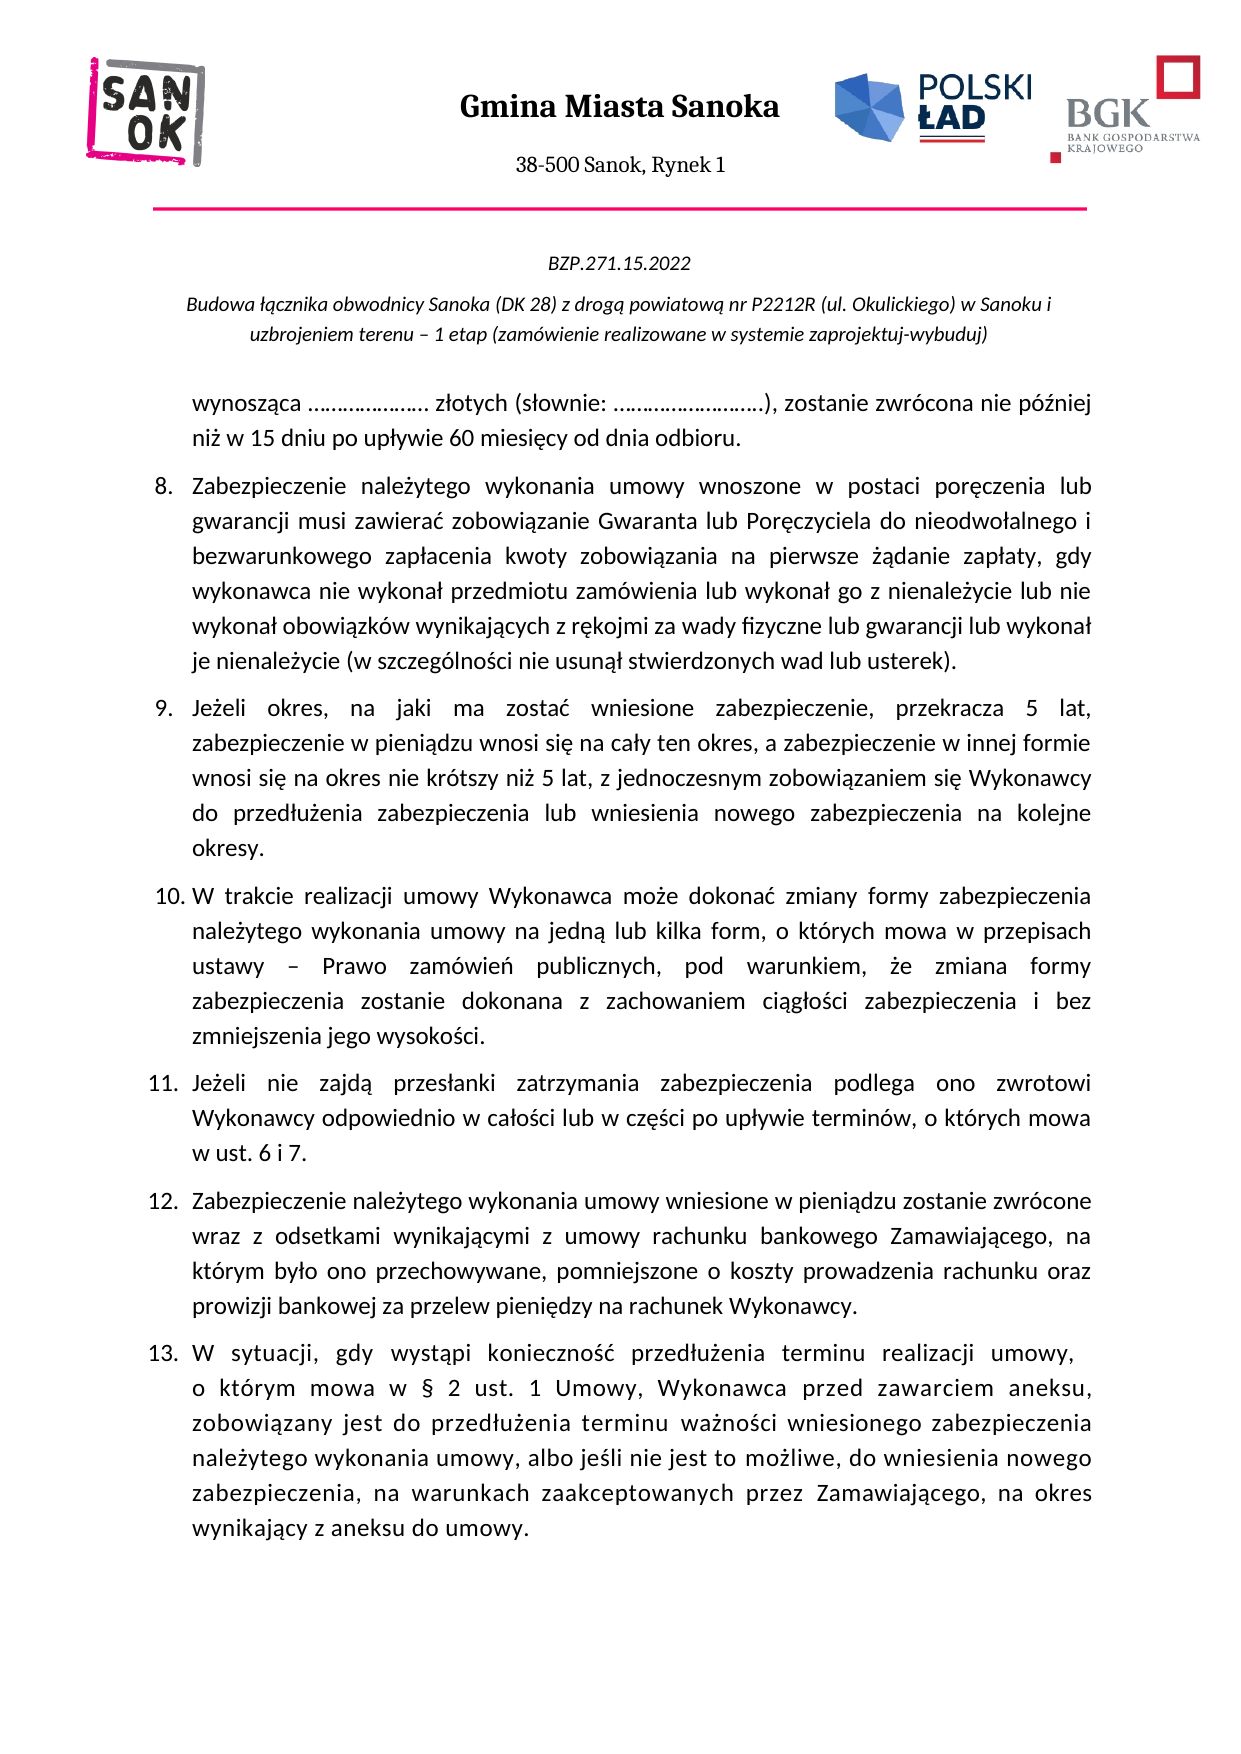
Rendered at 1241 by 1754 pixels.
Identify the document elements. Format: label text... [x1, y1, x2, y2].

list W sytuacji, gdy wystąpi konieczność przedłużenia terminu realizacji umowy, o którym mowa w § 2 ust. 1 Umowy, Wykonawca przed zawarciem aneksu, zobowiązany jest do przedłużenia terminu ważności wniesionego zabezpieczenia należytego wykonania umowy, albo jeśli nie jest to możliwe, do wniesienia nowego zabezpieczenia, na warunkach zaakceptowanych przez Zamawiającego, na okres wynikający z aneksu do umowy. [147, 1338, 1093, 1543]
list Zabezpieczenie należytego wykonania umowy wnoszone w postaci poręczenia lub gwarancji musi zawierać zobowiązanie Gwaranta lub Poręczyciela do nieodwołalnego i bezwarunkowego zapłacenia kwoty zobowiązania na pierwsze żądanie zapłaty, gdy wykonawca nie wykonał przedmiotu zamówienia lub wykonał go z nienależycie lub nie wykonał obowiązków wynikających z rękojmi za wady fizyczne lub gwarancji lub wykonał je nienależycie (w szczególności nie usunął stwierdzonych wad lub usterek). [154, 470, 1093, 676]
list Jeżeli nie zajdą przesłanki zatrzymania zabezpieczenia podlega ono zwrotowi Wykonawcy odpowiednio w całości lub w części po upływie terminów, o których mowa w ust. 6 i 7. [147, 1068, 1093, 1168]
list Jeżeli okres, na jaki ma zostać wniesione zabezpieczenie, przekracza 5 lat, zabezpieczenie w pieniądzu wnosi się na cały ten okres, a zabezpieczenie w innej formie wnosi się na okres nie krótszy niż 5 lat, z jednoczesnym zobowiązaniem się Wykonawcy do przedłużenia zabezpieczenia lub wniesienia nowego zabezpieczenia na kolejne okresy. [154, 693, 1093, 863]
picture [823, 41, 1221, 173]
picture [86, 57, 205, 167]
list Zabezpieczenie należytego wykonania umowy wniesione w pieniądzu zostanie zwrócone wraz z odsetkami wynikającymi z umowy rachunku bankowego Zamawiającego, na którym było ono przechowywane, pomniejszone o koszty prowadzenia rachunku oraz prowizji bankowej za przelew pieniędzy na rachunek Wykonawcy. [147, 1185, 1093, 1321]
list W trakcie realizacji umowy Wykonawca może dokonać zmiany formy zabezpieczenia należytego wykonania umowy na jedną lub kilka form, o których mowa w przepisach ustawy – Prawo zamówień publicznych, pod warunkiem, że zmiana formy zabezpieczenia zostanie dokonana z zachowaniem ciągłości zabezpieczenia i bez zmniejszenia jego wysokości. [154, 880, 1093, 1051]
